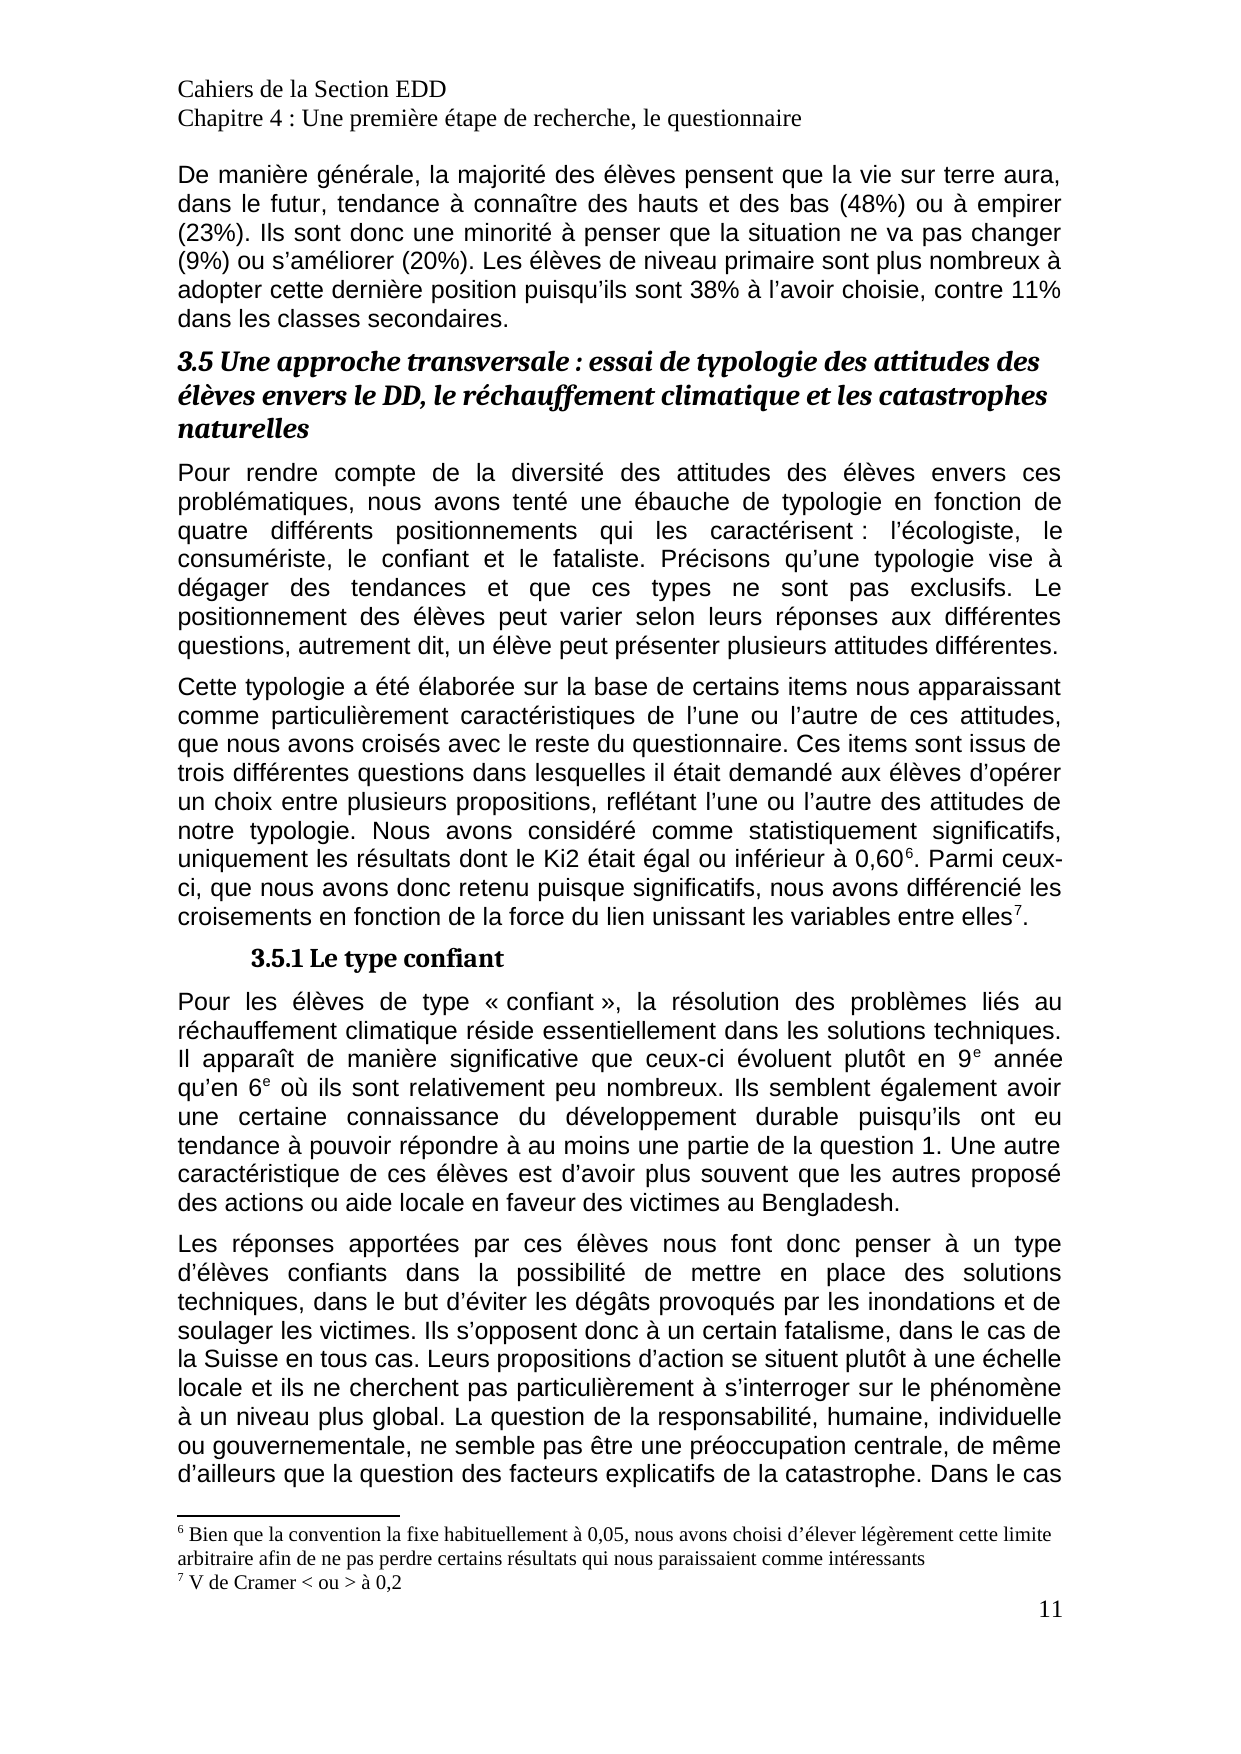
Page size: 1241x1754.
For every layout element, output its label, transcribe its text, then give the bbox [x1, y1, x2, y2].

subtitle 3.5.1 Le type confiant [251, 943, 1063, 974]
text De manière générale, la majorité des élèves pensent que la vie sur terre aura, dans le futur, tendance à connaître des hauts et des bas (48%) ou à empirer (23%). Ils sont donc une minorité à penser que la situation ne va pas changer (9%) ou s’améliorer (20%). Les élèves de niveau primaire sont plus nombreux à adopter cette dernière position puisqu’ils sont 38% à l’avoir choisie, contre 11% dans les classes secondaires. [177, 160, 1063, 333]
text Pour les élèves de type « confiant », la résolution des problèmes liés au réchauffement climatique réside essentiellement dans les solutions techniques. Il apparaît de manière significative que ceux-ci évoluent plutôt en 9e année qu’en 6e où ils sont relativement peu nombreux. Ils semblent également avoir une certaine connaissance du développement durable puisqu’ils ont eu tendance à pouvoir répondre à au moins une partie de la question 1. Une autre caractéristique de ces élèves est d’avoir plus souvent que les autres proposé des actions ou aide locale en faveur des victimes au Bengladesh. [177, 987, 1063, 1217]
text Cette typologie a été élaborée sur la base de certains items nous apparaissant comme particulièrement caractéristiques de l’une ou l’autre de ces attitudes, que nous avons croisés avec le reste du questionnaire. Ces items sont issus de trois différentes questions dans lesquelles il était demandé aux élèves d’opérer un choix entre plusieurs propositions, reflétant l’une ou l’autre des attitudes de notre typologie. Nous avons considéré comme statistiquement significatifs, uniquement les résultats dont le Ki2 était égal ou inférieur à 0,60. Parmi ceux-ci, que nous avons donc retenu puisque significatifs, nous avons différencié les croisements en fonction de la force du lien unissant les variables entre elles. [177, 672, 1063, 931]
text Pour rendre compte de la diversité des attitudes des élèves envers ces problématiques, nous avons tenté une ébauche de typologie en fonction de quatre différents positionnements qui les caractérisent : l’écologiste, le consumériste, le confiant et le fataliste. Précisons qu’une typologie vise à dégager des tendances et que ces types ne sont pas exclusifs. Le positionnement des élèves peut varier selon leurs réponses aux différentes questions, autrement dit, un élève peut présenter plusieurs attitudes différentes. [177, 458, 1063, 659]
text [177, 1229, 1063, 1488]
subtitle 3.5 Une approche transversale : essai de typologie des attitudes des élèves envers le DD, le réchauffement climatique et les catastrophes naturelles [177, 345, 1063, 446]
